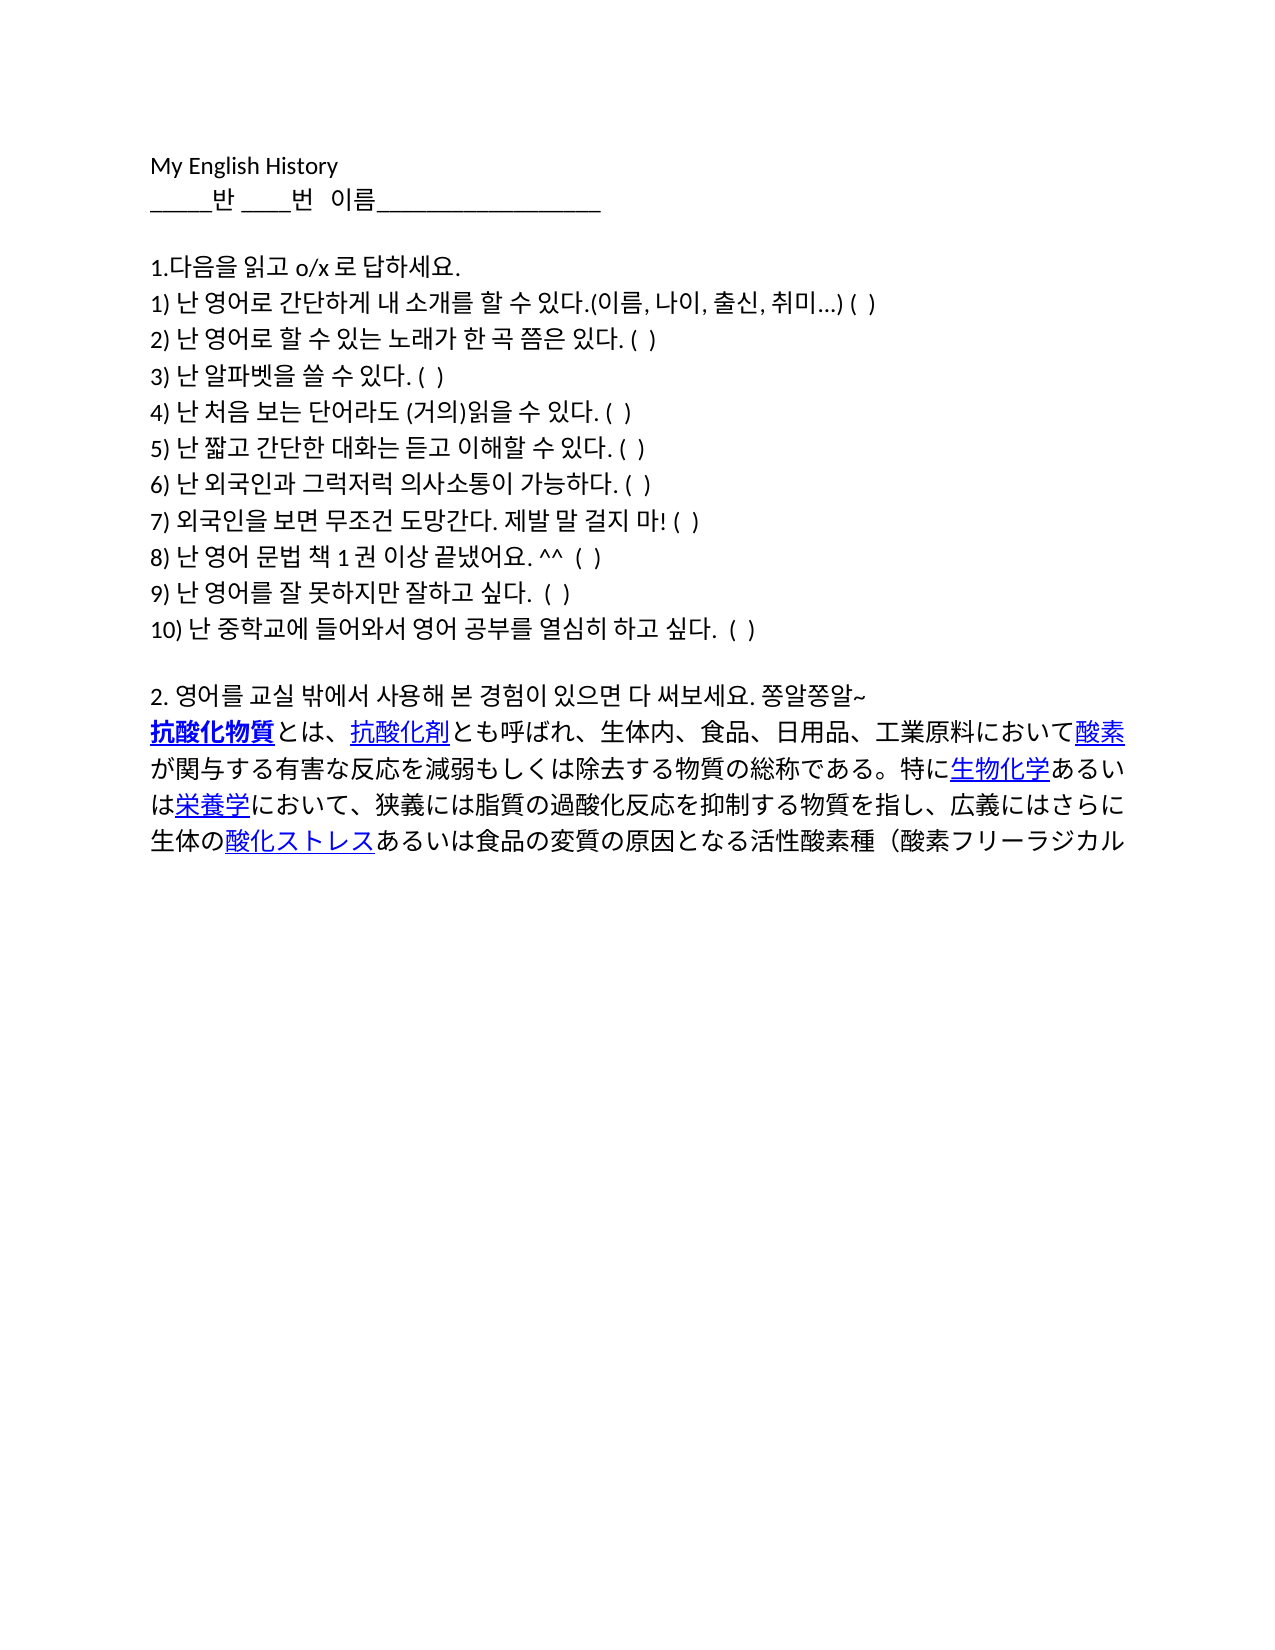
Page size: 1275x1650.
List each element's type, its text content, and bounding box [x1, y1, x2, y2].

text 1.다음을 읽고 o/x로 답하세요. [150, 247, 1125, 283]
text 2. 영어를 교실 밖에서 사용해 본 경험이 있으면 다 써보세요. 쫑알쫑알~ [150, 677, 1125, 713]
text 5) 난 짧고 간단한 대화는 듣고 이해할 수 있다. ( ) [150, 428, 1125, 465]
text 6) 난 외국인과 그럭저럭 의사소통이 가능하다. ( ) [150, 465, 1125, 501]
text My English History [150, 150, 1125, 181]
text 抗酸化物質とは、抗酸化剤とも呼ばれ、生体内、食品、日用品、工業原料において酸素が関与する有害な反応を減弱もしくは除去する物質の総称である。特に生物化学あるいは栄養学において、狭義には脂質の過酸化反応を抑制する物質を指し、広義にはさらに生体の酸化ストレスあるいは食品の変質の原因となる活性酸素種（酸素フリーラジカル [150, 713, 1125, 858]
text 4) 난 처음 보는 단어라도 (거의)읽을 수 있다. ( ) [150, 392, 1125, 428]
text 10) 난 중학교에 들어와서 영어 공부를 열심히 하고 싶다. ( ) [150, 610, 1125, 646]
text 7) 외국인을 보면 무조건 도망간다. 제발 말 걸지 마! ( ) [150, 501, 1125, 537]
text 9) 난 영어를 잘 못하지만 잘하고 싶다. ( ) [150, 573, 1125, 610]
text 1) 난 영어로 간단하게 내 소개를 할 수 있다.(이름, 나이, 출신, 취미...) ( ) [150, 283, 1125, 320]
text 8) 난 영어 문법 책 1권 이상 끝냈어요. ^^ ( ) [150, 537, 1125, 573]
text 3) 난 알파벳을 쓸 수 있다. ( ) [150, 356, 1125, 392]
text _____반 ____번 이름__________________ [150, 181, 1125, 217]
text 2) 난 영어로 할 수 있는 노래가 한 곡 쯤은 있다. ( ) [150, 320, 1125, 356]
